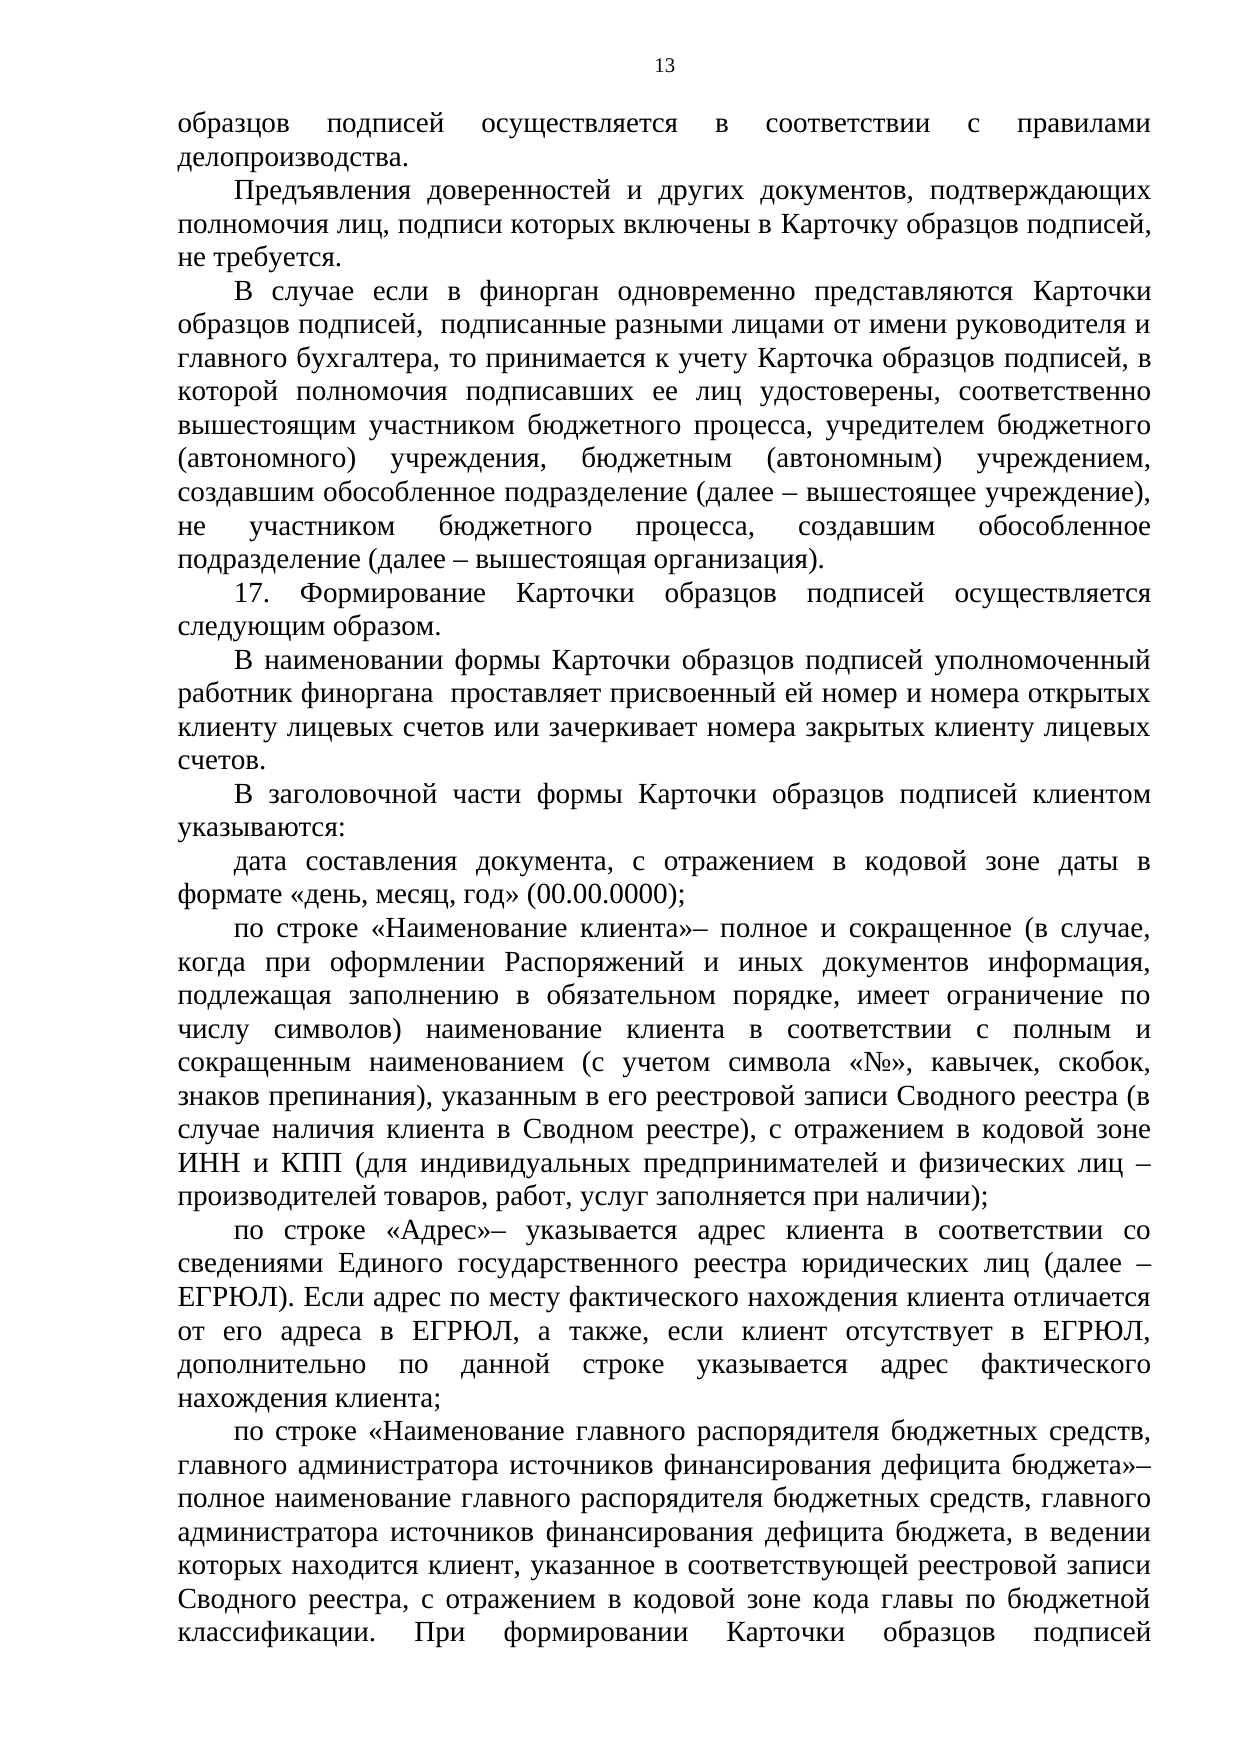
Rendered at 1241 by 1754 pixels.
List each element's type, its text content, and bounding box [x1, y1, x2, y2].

text В заголовочной части формы Карточки образцов подписей клиентом указываются: [177, 776, 1152, 843]
text дата составления документа, с отражением в кодовой зоне даты в формате «день, месяц, год» (00.00.0000); [177, 843, 1152, 910]
text 17. Формирование Карточки образцов подписей осуществляется следующим образом. [177, 575, 1152, 642]
text по строке «Адрес»– указывается адрес клиента в соответствии со сведениями Единого государственного реестра юридических лиц (далее – ЕГРЮЛ). Если адрес по месту фактического нахождения клиента отличается от его адреса в ЕГРЮЛ, а также, если клиент отсутствует в ЕГРЮЛ, дополнительно по данной строке указывается адрес фактического нахождения клиента; [177, 1212, 1152, 1413]
text по строке «Наименование клиента»– полное и сокращенное (в случае, когда при оформлении Распоряжений и иных документов информация, подлежащая заполнению в обязательном порядке, имеет ограничение по числу символов) наименование клиента в соответствии с полным и сокращенным наименованием (с учетом символа «№», кавычек, скобок, знаков препинания), указанным в его реестровой записи Сводного реестра (в случае наличия клиента в Сводном реестре), с отражением в кодовой зоне ИНН и КПП (для индивидуальных предпринимателей и физических лиц – производителей товаров, работ, услуг заполняется при наличии); [177, 910, 1152, 1212]
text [177, 105, 1152, 172]
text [177, 1413, 1152, 1648]
text В наименовании формы Карточки образцов подписей уполномоченный работник финоргана проставляет присвоенный ей номер и номера открытых клиенту лицевых счетов или зачеркивает номера закрытых клиенту лицевых счетов. [177, 642, 1152, 776]
text Предъявления доверенностей и других документов, подтверждающих полномочия лиц, подписи которых включены в Карточку образцов подписей, не требуется. [177, 172, 1152, 273]
text В случае если в финорган одновременно представляются Карточки образцов подписей, подписанные разными лицами от имени руководителя и главного бухгалтера, то принимается к учету Карточка образцов подписей, в которой полномочия подписавших ее лиц удостоверены, соответственно вышестоящим участником бюджетного процесса, учредителем бюджетного (автономного) учреждения, бюджетным (автономным) учреждением, создавшим обособленное подразделение (далее – вышестоящее учреждение), не участником бюджетного процесса, создавшим обособленное подразделение (далее – вышестоящая организация). [177, 273, 1152, 575]
